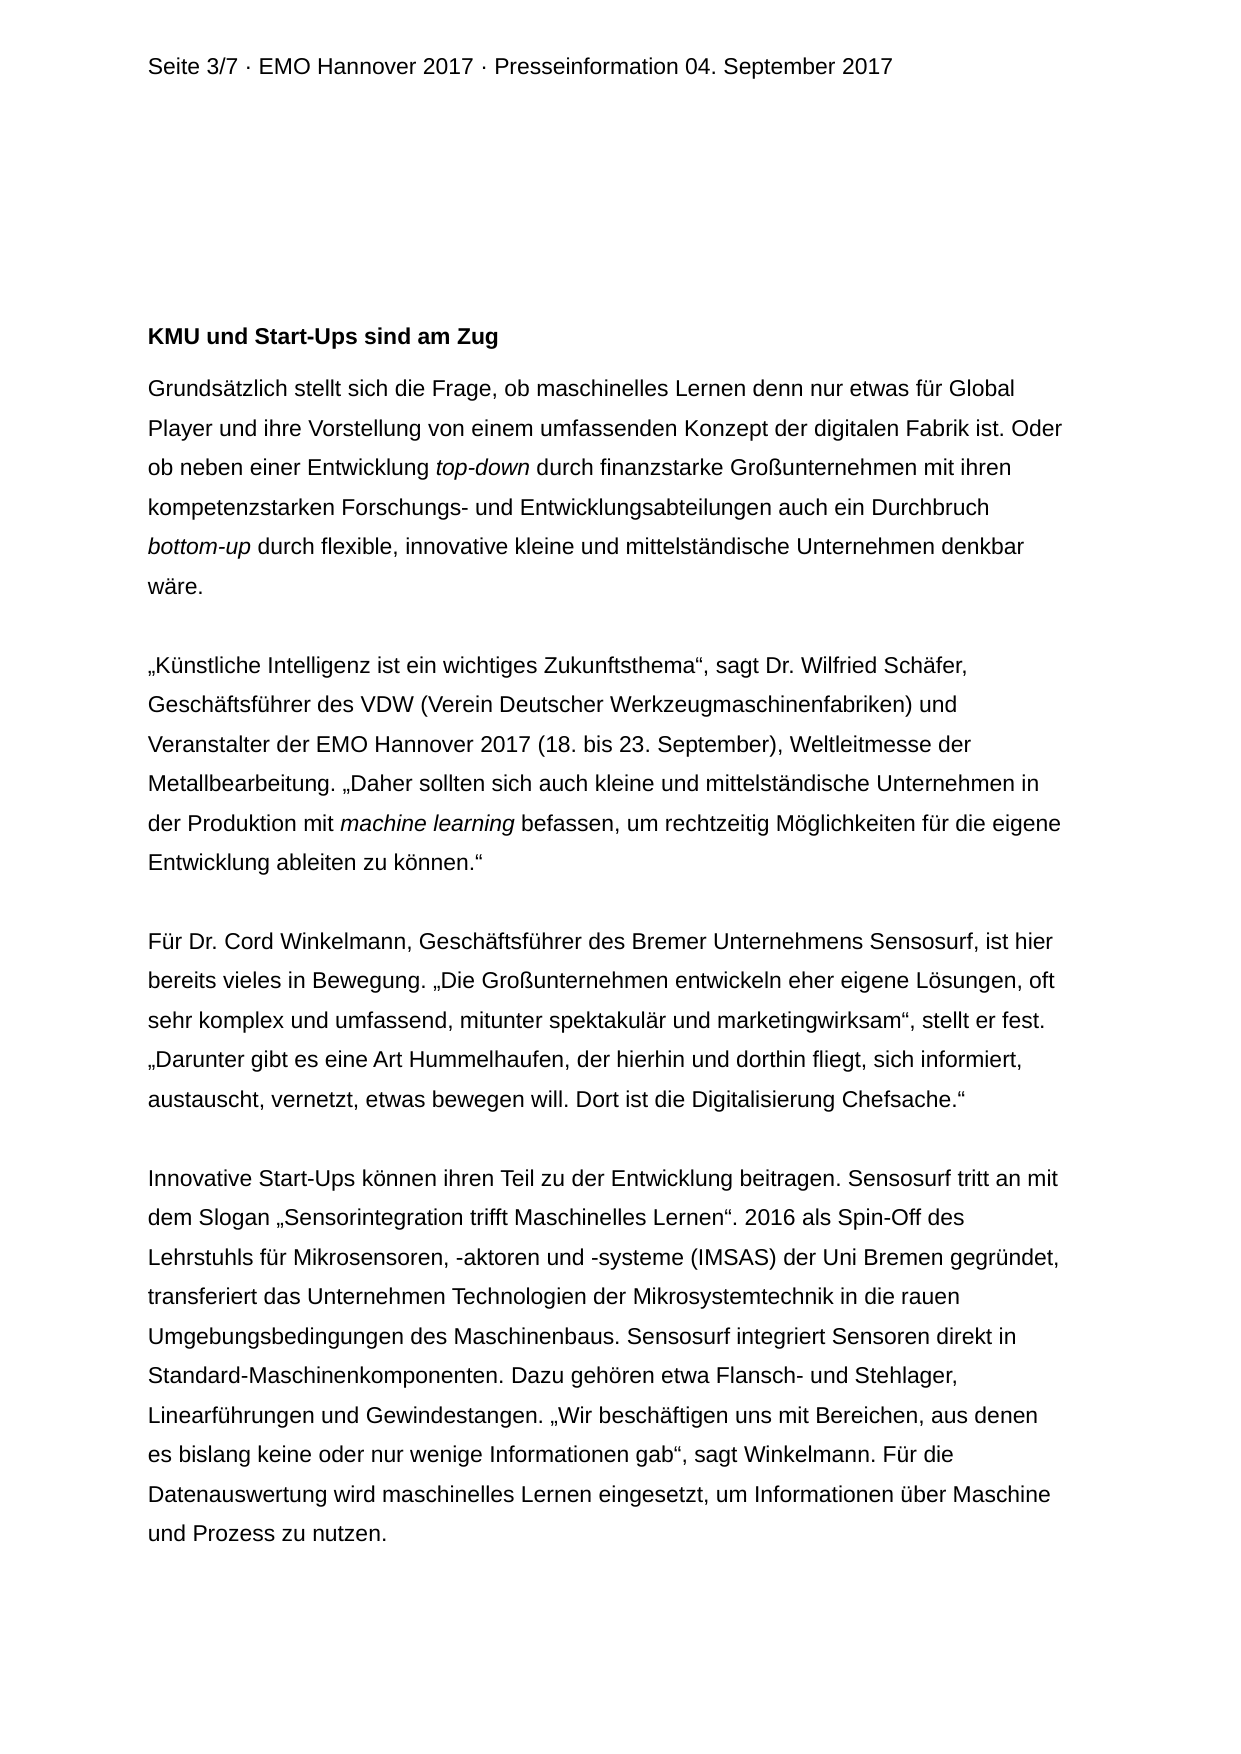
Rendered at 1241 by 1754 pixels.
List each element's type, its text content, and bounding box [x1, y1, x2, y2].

subtitle Grundsätzlich stellt sich die Frage, ob maschinelles Lernen denn nur etwas für Global Player und ihre Vorstellung von einem umfassenden Konzept der digitalen Fabrik ist. Oder ob neben einer Entwicklung top-down durch finanzstarke Großunternehmen mit ihren kompetenzstarken Forschungs- und Entwicklungsabteilungen auch ein Durchbruch bottom-up durch flexible, innovative kleine und mittelständische Unternehmen denkbar wäre. [148, 375, 1063, 599]
subtitle Für Dr. Cord Winkelmann, Geschäftsführer des Bremer Unternehmens Sensosurf, ist hier bereits vieles in Bewegung. „Die Großunternehmen entwickeln eher eigene Lösungen, oft sehr komplex und umfassend, mitunter spektakulär und marketingwirksam“, stellt er fest. „Darunter gibt es eine Art Hummelhaufen, der hierhin und dorthin fliegt, sich informiert, austauscht, vernetzt, etwas bewegen will. Dort ist die Digitalisierung Chefsache.“ [148, 928, 1063, 1112]
subtitle KMU und Start-Ups sind am Zug [148, 323, 1063, 349]
subtitle „Künstliche Intelligenz ist ein wichtiges Zukunftsthema“, sagt Dr. Wilfried Schäfer, Geschäftsführer des VDW (Verein Deutscher Werkzeugmaschinenfabriken) und Veranstalter der EMO Hannover 2017 (18. bis 23. September), Weltleitmesse der Metallbearbeitung. „Daher sollten sich auch kleine und mittelständische Unternehmen in der Produktion mit machine learning befassen, um rechtzeitig Möglichkeiten für die eigene Entwicklung ableiten zu können.“ [148, 652, 1063, 875]
subtitle Innovative Start-Ups können ihren Teil zu der Entwicklung beitragen. Sensosurf tritt an mit dem Slogan „Sensorintegration trifft Maschinelles Lernen“. 2016 als Spin-Off des Lehrstuhls für Mikrosensoren, -aktoren und -systeme (IMSAS) der Uni Bremen gegründet, transferiert das Unternehmen Technologien der Mikrosystemtechnik in die rauen Umgebungsbedingungen des Maschinenbaus. Sensosurf integriert Sensoren direkt in Standard-Maschinenkomponenten. Dazu gehören etwa Flansch- und Stehlager, Linearführungen und Gewindestangen. „Wir beschäftigen uns mit Bereichen, aus denen es bislang keine oder nur wenige Informationen gab“, sagt Winkelmann. Für die Datenauswertung wird maschinelles Lernen eingesetzt, um Informationen über Maschine und Prozess zu nutzen. [148, 1165, 1063, 1546]
